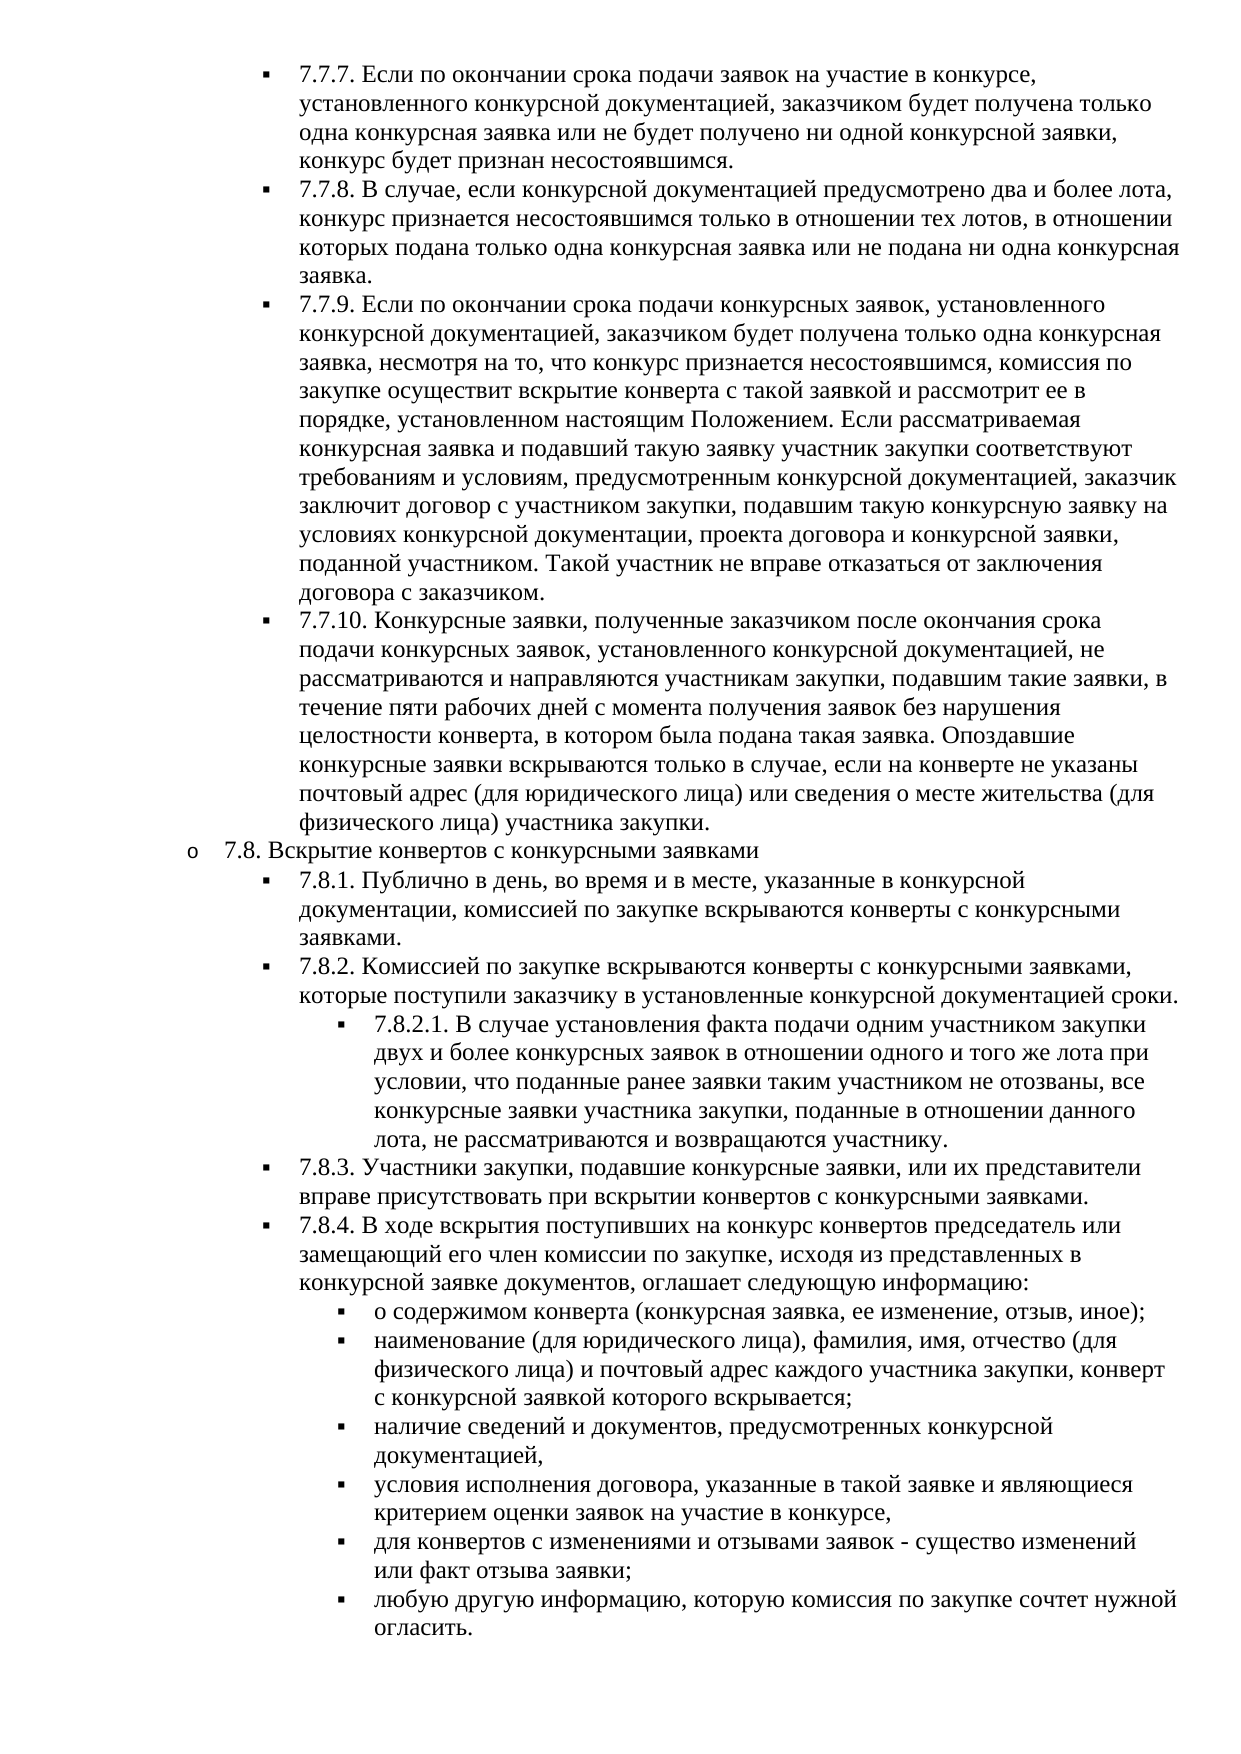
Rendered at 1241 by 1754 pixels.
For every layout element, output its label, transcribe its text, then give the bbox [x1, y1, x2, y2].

list 7.8. Вскрытие конвертов с конкурсными заявками [186, 835, 1181, 865]
list 7.7.9. Если по окончании срока подачи конкурсных заявок, установленного конкурсной документацией, заказчиком будет получена только одна конкурсная заявка, несмотря на то, что конкурс признается несостоявшимся, комиссия по закупке осуществит вскрытие конверта с такой заявкой и рассмотрит ее в порядке, установленном настоящим Положением. Если рассматриваемая конкурсная заявка и подавший такую заявку участник закупки соответствуют требованиям и условиям, предусмотренным конкурсной документацией, заказчик заключит договор с участником закупки, подавшим такую конкурсную заявку на условиях конкурсной документации, проекта договора и конкурсной заявки, поданной участником. Такой участник не вправе отказаться от заключения договора с заказчиком. [261, 289, 1181, 605]
list для конвертов с изменениями и отзывами заявок - существо изменений или факт отзыва заявки; [336, 1526, 1181, 1584]
list 7.7.8. В случае, если конкурсной документацией предусмотрено два и более лота, конкурс признается несостоявшимся только в отношении тех лотов, в отношении которых подана только одна конкурсная заявка или не подана ни одна конкурсная заявка. [261, 174, 1181, 289]
list любую другую информацию, которую комиссия по закупке сочтет нужной огласить. [336, 1584, 1181, 1641]
list наличие сведений и документов, предусмотренных конкурсной документацией, [336, 1411, 1181, 1469]
list 7.8.2.1. В случае установления факта подачи одним участником закупки двух и более конкурсных заявок в отношении одного и того же лота при условии, что поданные ранее заявки таким участником не отозваны, все конкурсные заявки участника закупки, поданные в отношении данного лота, не рассматриваются и возвращаются участнику. [336, 1009, 1181, 1152]
list 7.8.3. Участники закупки, подавшие конкурсные заявки, или их представители вправе присутствовать при вскрытии конвертов с конкурсными заявками. [261, 1152, 1181, 1210]
list 7.7.10. Конкурсные заявки, полученные заказчиком после окончания срока подачи конкурсных заявок, установленного конкурсной документацией, не рассматриваются и направляются участникам закупки, подавшим такие заявки, в течение пяти рабочих дней с момента получения заявок без нарушения целостности конверта, в котором была подана такая заявка. Опоздавшие конкурсные заявки вскрываются только в случае, если на конверте не указаны почтовый адрес (для юридического лица) или сведения о месте жительства (для физического лица) участника закупки. [261, 605, 1181, 835]
list наименование (для юридического лица), фамилия, имя, отчество (для физического лица) и почтовый адрес каждого участника закупки, конверт с конкурсной заявкой которого вскрывается; [336, 1325, 1181, 1411]
list 7.8.2. Комиссией по закупке вскрываются конверты с конкурсными заявками, которые поступили заказчику в установленные конкурсной документацией сроки. [261, 951, 1181, 1009]
list условия исполнения договора, указанные в такой заявке и являющиеся критерием оценки заявок на участие в конкурсе, [336, 1469, 1181, 1526]
list 7.7.7. Если по окончании срока подачи заявок на участие в конкурсе, установленного конкурсной документацией, заказчиком будет получена только одна конкурсная заявка или не будет получено ни одной конкурсной заявки, конкурс будет признан несостоявшимся. [261, 59, 1181, 174]
list о содержимом конверта (конкурсная заявка, ее изменение, отзыв, иное); [336, 1296, 1181, 1325]
list 7.8.1. Публично в день, во время и в месте, указанные в конкурсной документации, комиссией по закупке вскрываются конверты с конкурсными заявками. [261, 865, 1181, 951]
list 7.8.4. В ходе вскрытия поступивших на конкурс конвертов председатель или замещающий его член комиссии по закупке, исходя из представленных в конкурсной заявке документов, оглашает следующую информацию: [261, 1210, 1181, 1296]
